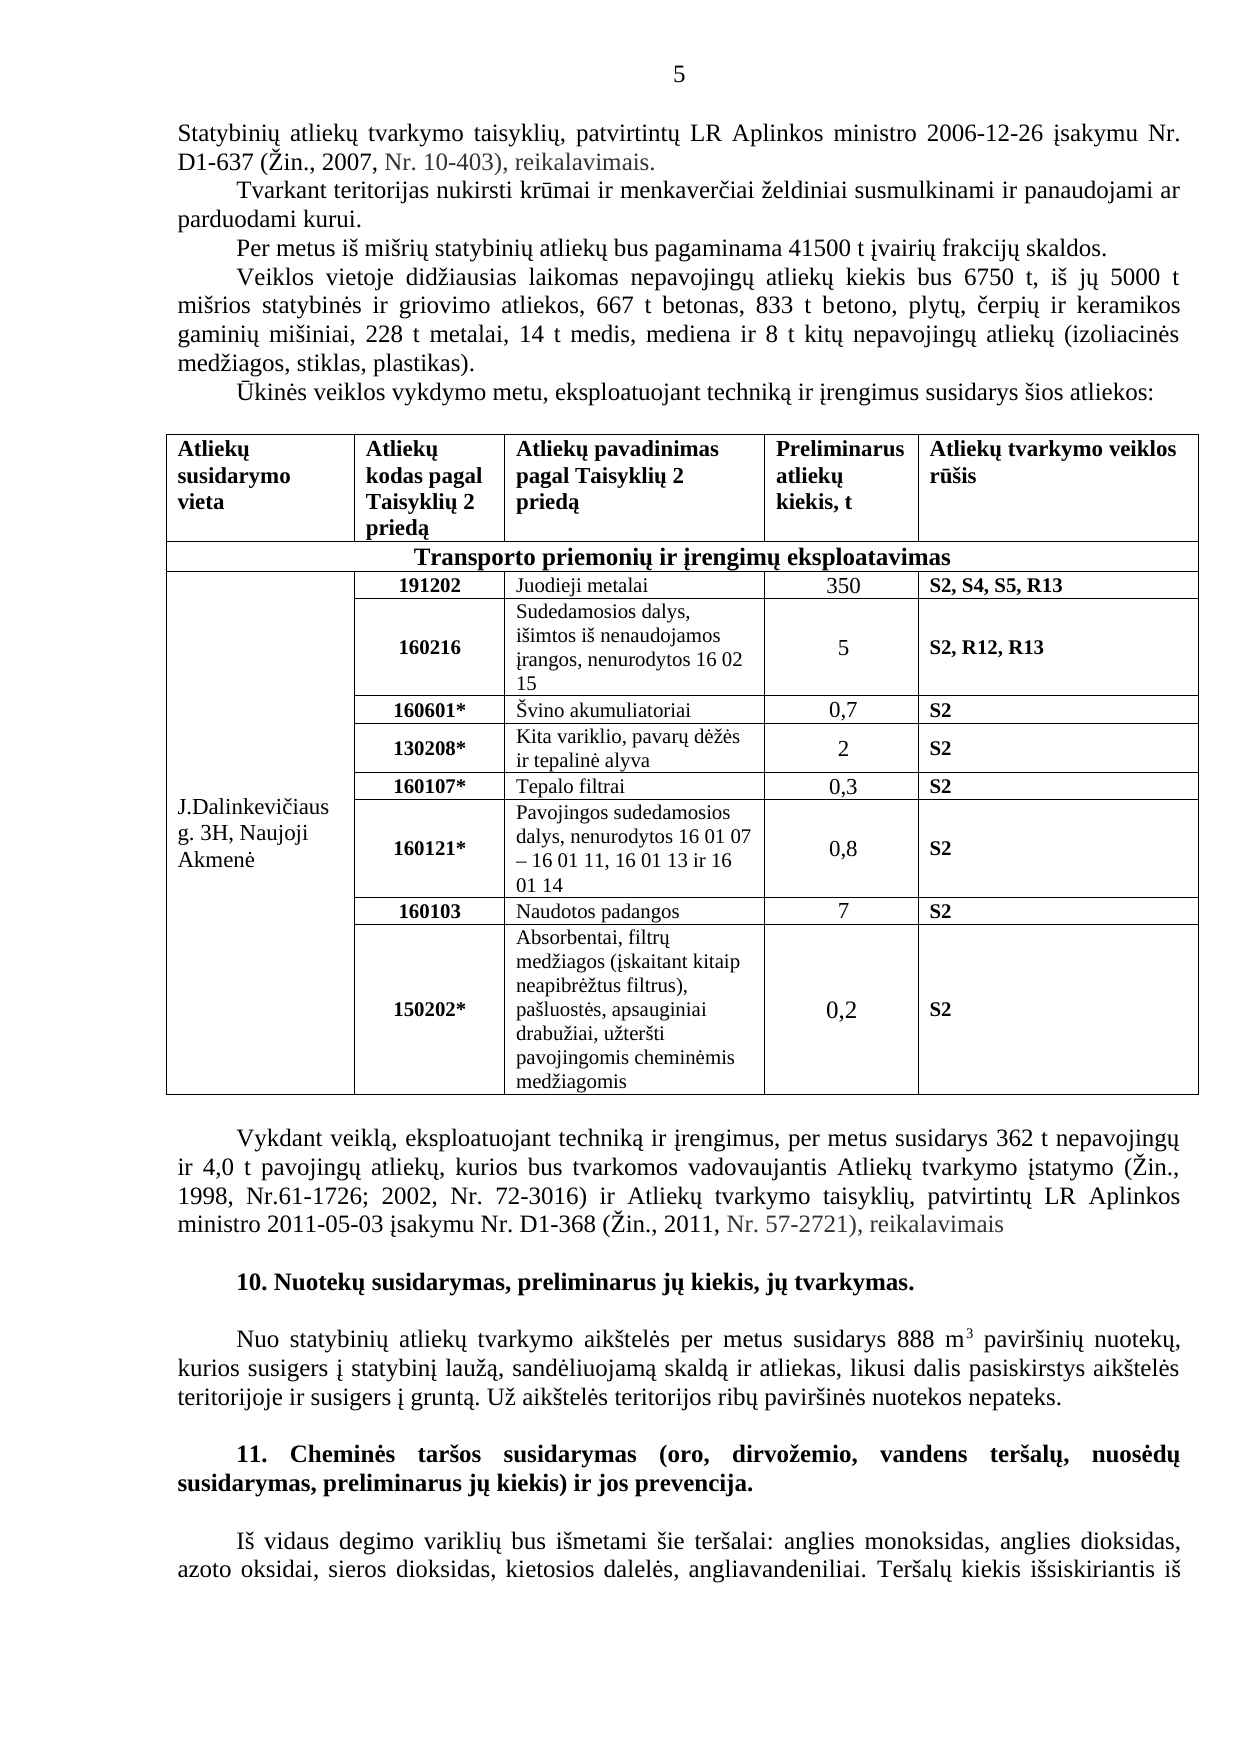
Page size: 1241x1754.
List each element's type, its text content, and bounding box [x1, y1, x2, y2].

table_header Atliekų tvarkymo veiklos rūšis [919, 435, 1198, 541]
table_cell Sudedamosios dalys, išimtos iš nenaudojamos įrangos, nenurodytos 16 02 15 [505, 599, 764, 695]
table_cell Švino akumuliatoriai [505, 696, 764, 723]
text Per metus iš mišrių statybinių atliekų bus pagaminama 41500 t įvairių frakcijų skaldos. [177, 233, 1181, 262]
table_cell 160103 [355, 898, 504, 924]
table_cell 5 [765, 599, 918, 695]
table_cell S2 [919, 724, 1198, 772]
table_cell 191202 [355, 572, 504, 598]
table_cell 350 [765, 572, 918, 598]
table_cell Absorbentai, filtrų medžiagos (įskaitant kitaip neapibrėžtus filtrus), pašluostės, apsauginiai drabužiai, užteršti pavojingomis cheminėmis medžiagomis [505, 925, 764, 1093]
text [177, 118, 1181, 176]
table_cell S2 [919, 800, 1198, 897]
text Vykdant veiklą, eksploatuojant techniką ir įrengimus, per metus susidarys 362 t nepavojingų ir 4,0 t pavojingų atliekų, kurios bus tvarkomos vadovaujantis Atliekų tvarkymo įstatymo (Žin., 1998, Nr.61-1726; 2002, Nr. 72-3016) ir Atliekų tvarkymo taisyklių, patvirtintų LR Aplinkos ministro 2011-05-03 įsakymu Nr. D1-368 (Žin., 2011, Nr. 57-2721), reikalavimais [177, 1123, 1181, 1238]
table_cell S2 [919, 773, 1198, 799]
table_cell 160216 [355, 599, 504, 695]
table_cell Kita variklio, pavarų dėžės ir tepalinė alyva [505, 724, 764, 772]
table_cell 160601* [355, 696, 504, 723]
table_header Preliminarus atliekų kiekis, t [765, 435, 918, 541]
table_cell 0,8 [765, 800, 918, 897]
text 11. Cheminės taršos susidarymas (oro, dirvožemio, vandens teršalų, nuosėdų susidarymas, preliminarus jų kiekis) ir jos prevencija. [177, 1439, 1181, 1497]
table_cell 2 [765, 724, 918, 772]
table_cell 160121* [355, 800, 504, 897]
table_cell S2, S4, S5, R13 [919, 572, 1198, 598]
table_cell 150202* [355, 925, 504, 1093]
table_cell 0,7 [765, 696, 918, 723]
text Ūkinės veiklos vykdymo metu, eksploatuojant techniką ir įrengimus susidarys šios atliekos: [177, 377, 1181, 406]
table_cell 160107* [355, 773, 504, 799]
table_cell Pavojingos sudedamosios dalys, nenurodytos 16 01 07 – 16 01 11, 16 01 13 ir 16 01 14 [505, 800, 764, 897]
table_cell 0,3 [765, 773, 918, 799]
table_cell Juodieji metalai [505, 572, 764, 598]
table_cell S2 [919, 696, 1198, 723]
table_cell S2 [919, 925, 1198, 1093]
table_cell Naudotos padangos [505, 898, 764, 924]
table_header Atliekų pavadinimas pagal Taisyklių 2 priedą [505, 435, 764, 541]
text Veiklos vietoje didžiausias laikomas nepavojingų atliekų kiekis bus 6750 t, iš jų 5000 t mišrios statybinės ir griovimo atliekos, 667 t betonas, 833 t betono, plytų, čerpių ir keramikos gaminių mišiniai, 228 t metalai, 14 t medis, mediena ir 8 t kitų nepavojingų atliekų (izoliacinės medžiagos, stiklas, plastikas). [177, 262, 1181, 377]
table_header Atliekų kodas pagal Taisyklių 2 priedą [355, 435, 504, 541]
table_cell 0,2 [765, 925, 918, 1093]
table_cell 130208* [355, 724, 504, 772]
table_cell Transporto priemonių ir įrengimų eksploatavimas [167, 542, 1198, 571]
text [177, 1526, 1181, 1583]
table_cell 7 [765, 898, 918, 924]
text Nuo statybinių atliekų tvarkymo aikštelės per metus susidarys 888 m3 paviršinių nuotekų, kurios susigers į statybinį laužą, sandėliuojamą skaldą ir atliekas, likusi dalis pasiskirstys aikštelės teritorijoje ir susigers į gruntą. Už aikštelės teritorijos ribų paviršinės nuotekos nepateks. [177, 1324, 1181, 1411]
table_cell S2 [919, 898, 1198, 924]
table_header Atliekų susidarymo vieta [167, 435, 354, 541]
text 10. Nuotekų susidarymas, preliminarus jų kiekis, jų tvarkymas. [177, 1267, 1181, 1296]
table_cell Tepalo filtrai [505, 773, 764, 799]
table_cell J.Dalinkevičiaus g. 3H, Naujoji Akmenė [167, 572, 354, 1093]
table_cell S2, R12, R13 [919, 599, 1198, 695]
text Tvarkant teritorijas nukirsti krūmai ir menkaverčiai želdiniai susmulkinami ir panaudojami ar parduodami kurui. [177, 176, 1181, 233]
